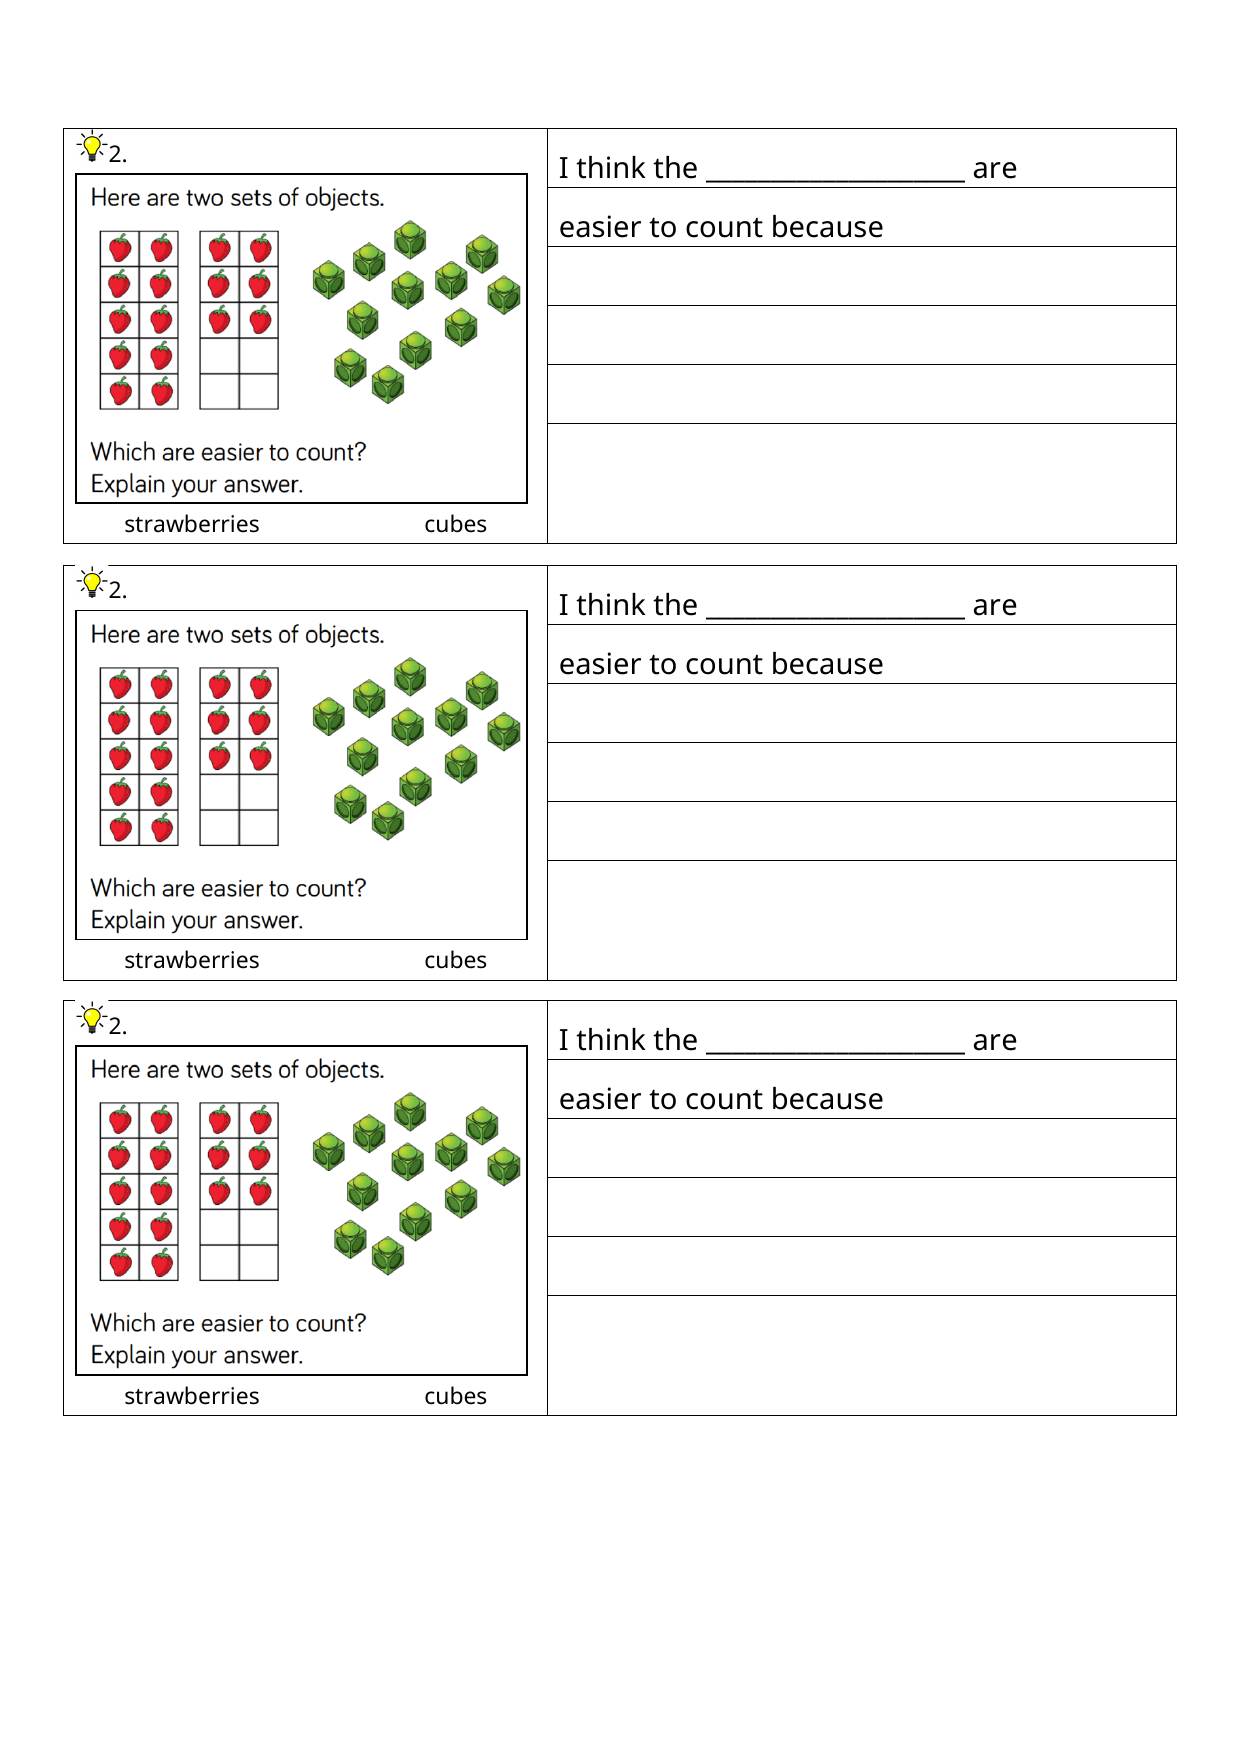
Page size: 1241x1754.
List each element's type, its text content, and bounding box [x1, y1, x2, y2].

table_header 2. strawberries cubes [64, 129, 547, 543]
table_header I think the ____________________ are [548, 129, 1176, 187]
picture [77, 1047, 526, 1374]
table_header I think the ____________________ are [548, 1001, 1176, 1059]
picture [77, 175, 526, 502]
picture [75, 1000, 109, 1035]
table_cell easier to count because [548, 625, 1176, 683]
table_cell [548, 684, 1176, 742]
picture [75, 565, 109, 599]
picture [77, 611, 526, 939]
table_header 2. strawberries cubes [64, 1001, 547, 1415]
table_cell [548, 365, 1176, 423]
table_cell [548, 743, 1176, 801]
table_cell [548, 424, 1176, 543]
table_cell [548, 1178, 1176, 1236]
table_cell easier to count because [548, 1060, 1176, 1118]
table_cell easier to count because [548, 188, 1176, 246]
table_cell [548, 802, 1176, 860]
table_cell [548, 247, 1176, 305]
table_header 2. strawberries cubes [64, 566, 547, 979]
table_cell [548, 1237, 1176, 1295]
table_cell [548, 1296, 1176, 1415]
table_cell [548, 1119, 1176, 1177]
picture [75, 129, 109, 163]
table_cell [548, 861, 1176, 979]
table_header I think the ____________________ are [548, 566, 1176, 623]
table_cell [548, 306, 1176, 364]
